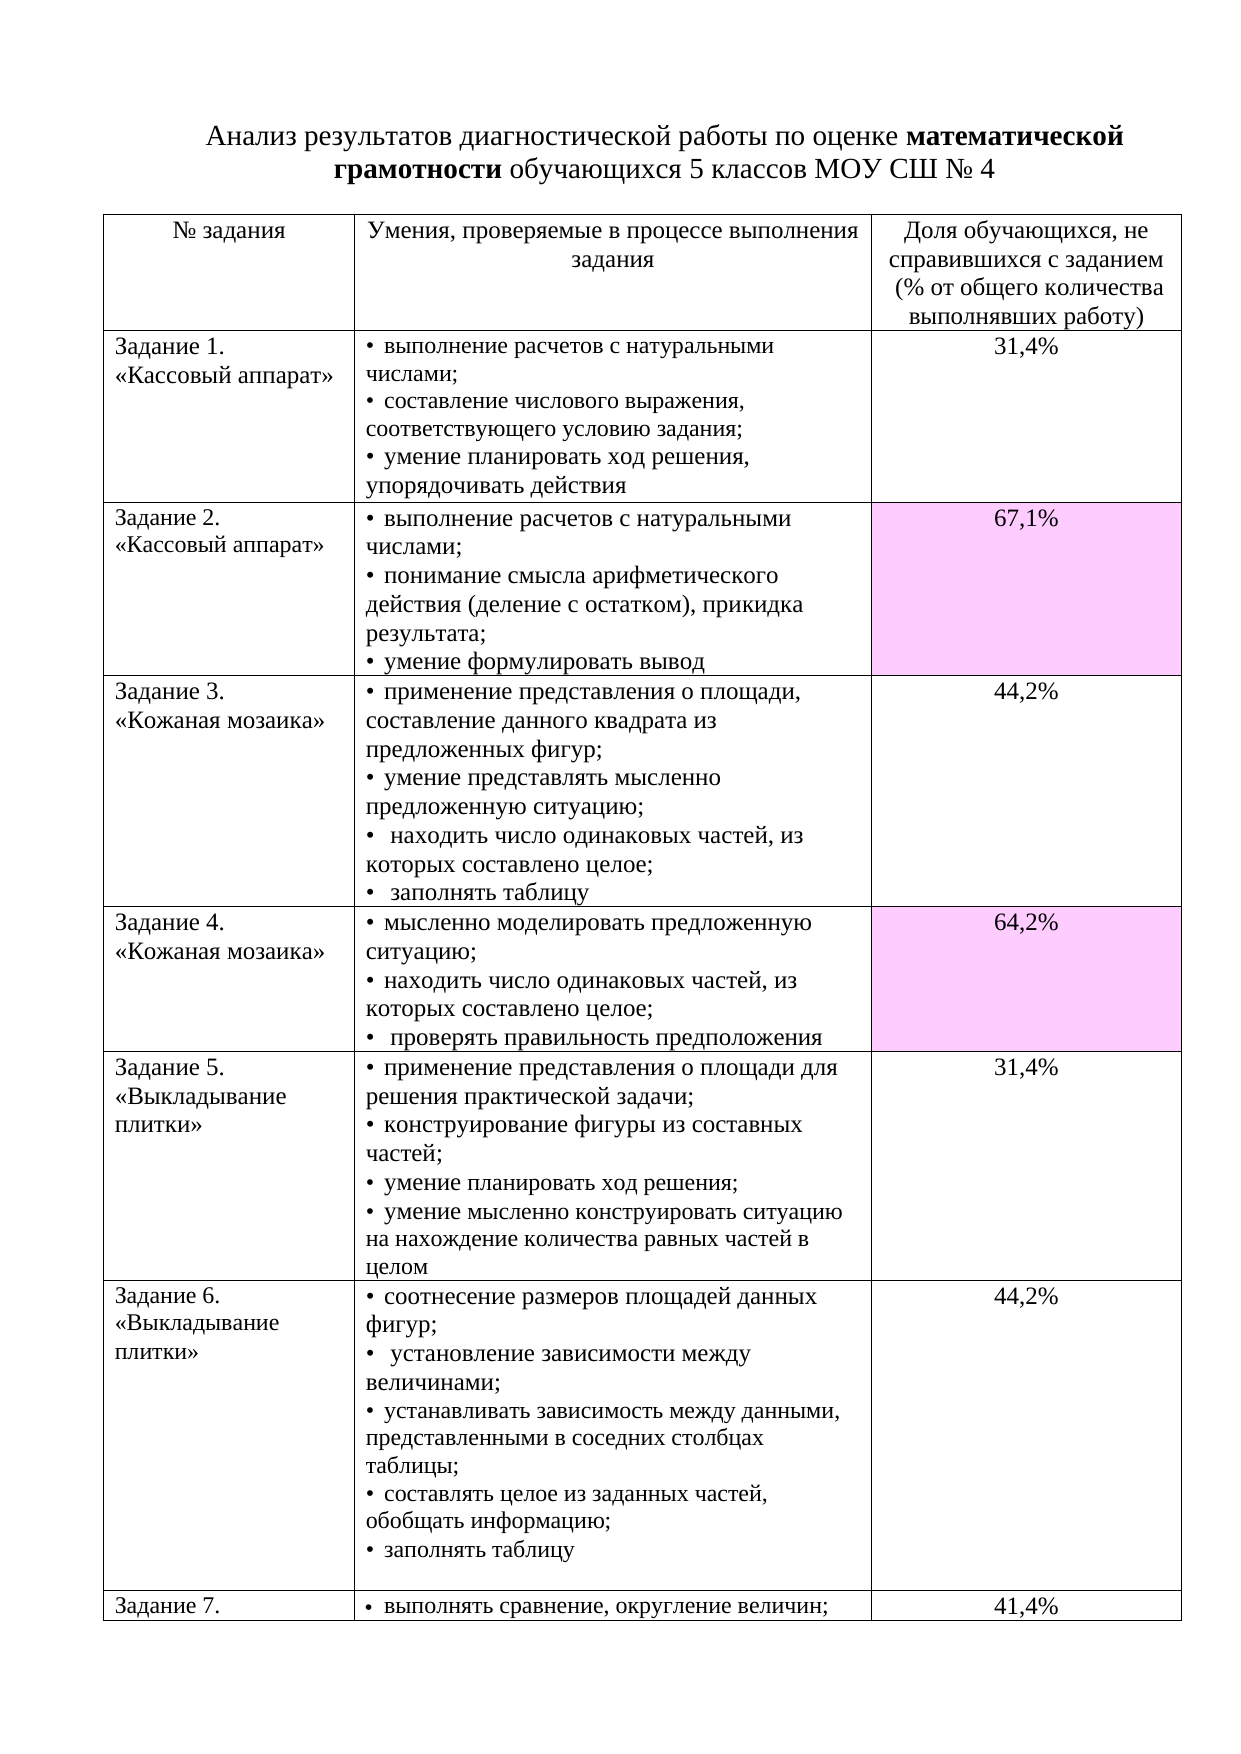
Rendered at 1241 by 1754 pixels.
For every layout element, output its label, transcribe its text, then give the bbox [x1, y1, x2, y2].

table_cell 31,4% [872, 331, 1181, 502]
table_cell Задание 3. «Кожаная мозаика» [104, 676, 354, 906]
table_cell 67,1% [872, 503, 1181, 675]
table_cell 44,2% [872, 676, 1181, 906]
table_cell Задание 5. «Выкладывание плитки» [104, 1052, 354, 1280]
table_cell 41,4% [872, 1591, 1181, 1620]
table_cell применение представления о площади для решения практической задачи; конструирование фигуры из составных частей; умение планировать ход решения; умение мысленно конструировать ситуацию на нахождение количества равных частей в целом [355, 1052, 871, 1280]
table_cell 31,4% [872, 1052, 1181, 1280]
table_cell выполнение расчетов с натуральными числами; составление числового выражения, соответствующего условию задания; умение планировать ход решения, упорядочивать действия [355, 331, 871, 502]
table_header Умения, проверяемые в процессе выполнения задания [355, 215, 871, 330]
table_cell Задание 4. «Кожаная мозаика» [104, 907, 354, 1051]
table_cell 44,2% [872, 1281, 1181, 1590]
table_cell Задание 2. «Кассовый аппарат» [104, 503, 354, 675]
table_cell Задание 1. «Кассовый аппарат» [104, 331, 354, 502]
text Анализ результатов диагностической работы по оценке математической грамотности обучающихся 5 классов МОУ СШ № 4 [177, 118, 1152, 185]
table_cell 64,2% [872, 907, 1181, 1051]
table_cell Задание 6. «Выкладывание плитки» [104, 1281, 354, 1590]
table_header Доля обучающихся, не справившихся с заданием (% от общего количества выполнявших работу) [872, 215, 1181, 330]
table_cell выполнение расчетов с натуральными числами; понимание смысла арифметического действия (деление с остатком), прикидка результата; умение формулировать вывод [355, 503, 871, 675]
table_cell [104, 1591, 354, 1620]
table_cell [355, 1591, 871, 1620]
table_cell применение представления о площади, составление данного квадрата из предложенных фигур; умение представлять мысленно предложенную ситуацию; находить число одинаковых частей, из которых составлено целое; заполнять таблицу [355, 676, 871, 906]
table_cell соотнесение размеров площадей данных фигур; установление зависимости между величинами; устанавливать зависимость между данными, представленными в соседних столбцах таблицы; составлять целое из заданных частей, обобщать информацию; заполнять таблицу [355, 1281, 871, 1590]
table_cell мысленно моделировать предложенную ситуацию; находить число одинаковых частей, из которых составлено целое; проверять правильность предположения [355, 907, 871, 1051]
table_header № задания [104, 215, 354, 330]
